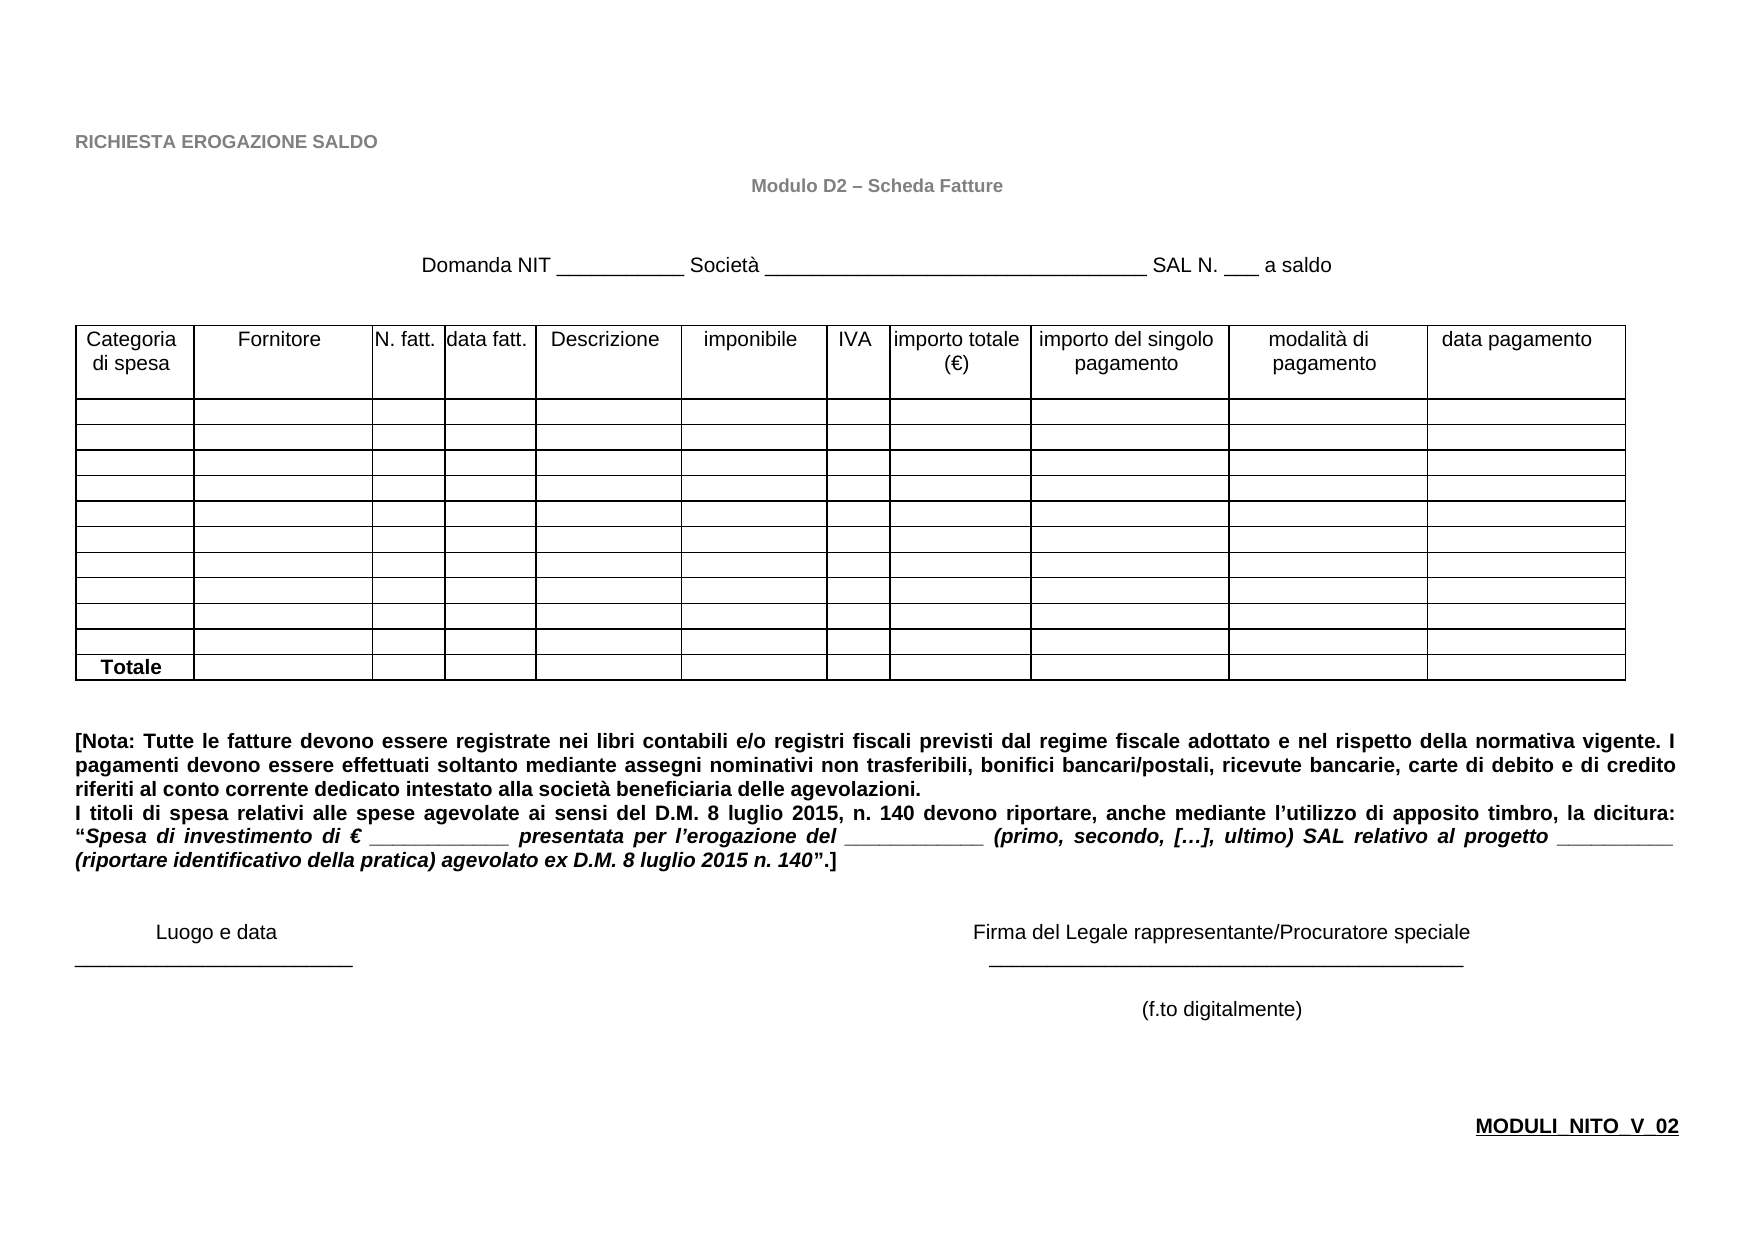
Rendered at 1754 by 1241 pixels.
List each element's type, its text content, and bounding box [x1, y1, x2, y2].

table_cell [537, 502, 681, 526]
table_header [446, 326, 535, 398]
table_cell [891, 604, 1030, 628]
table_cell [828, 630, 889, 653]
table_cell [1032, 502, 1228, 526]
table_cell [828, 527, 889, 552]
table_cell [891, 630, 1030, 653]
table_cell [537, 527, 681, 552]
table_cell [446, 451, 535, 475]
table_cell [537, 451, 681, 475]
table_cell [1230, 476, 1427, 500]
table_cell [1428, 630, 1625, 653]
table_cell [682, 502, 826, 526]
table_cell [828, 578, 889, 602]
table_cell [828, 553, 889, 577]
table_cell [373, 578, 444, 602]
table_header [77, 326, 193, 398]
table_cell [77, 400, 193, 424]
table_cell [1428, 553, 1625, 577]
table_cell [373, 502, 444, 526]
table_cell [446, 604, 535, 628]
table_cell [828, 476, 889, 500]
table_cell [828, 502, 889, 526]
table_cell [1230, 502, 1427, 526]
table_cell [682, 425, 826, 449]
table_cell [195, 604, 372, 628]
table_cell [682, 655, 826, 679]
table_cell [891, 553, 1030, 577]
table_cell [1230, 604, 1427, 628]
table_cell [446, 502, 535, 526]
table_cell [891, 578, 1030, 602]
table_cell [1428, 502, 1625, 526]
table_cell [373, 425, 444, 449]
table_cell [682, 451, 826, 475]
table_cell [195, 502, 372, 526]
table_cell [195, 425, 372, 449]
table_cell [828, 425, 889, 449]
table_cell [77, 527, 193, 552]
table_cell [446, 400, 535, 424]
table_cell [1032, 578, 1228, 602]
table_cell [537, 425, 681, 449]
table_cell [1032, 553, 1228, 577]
text Luogo e data Firma del Legale rappresentante/Procuratore speciale [75, 920, 1679, 944]
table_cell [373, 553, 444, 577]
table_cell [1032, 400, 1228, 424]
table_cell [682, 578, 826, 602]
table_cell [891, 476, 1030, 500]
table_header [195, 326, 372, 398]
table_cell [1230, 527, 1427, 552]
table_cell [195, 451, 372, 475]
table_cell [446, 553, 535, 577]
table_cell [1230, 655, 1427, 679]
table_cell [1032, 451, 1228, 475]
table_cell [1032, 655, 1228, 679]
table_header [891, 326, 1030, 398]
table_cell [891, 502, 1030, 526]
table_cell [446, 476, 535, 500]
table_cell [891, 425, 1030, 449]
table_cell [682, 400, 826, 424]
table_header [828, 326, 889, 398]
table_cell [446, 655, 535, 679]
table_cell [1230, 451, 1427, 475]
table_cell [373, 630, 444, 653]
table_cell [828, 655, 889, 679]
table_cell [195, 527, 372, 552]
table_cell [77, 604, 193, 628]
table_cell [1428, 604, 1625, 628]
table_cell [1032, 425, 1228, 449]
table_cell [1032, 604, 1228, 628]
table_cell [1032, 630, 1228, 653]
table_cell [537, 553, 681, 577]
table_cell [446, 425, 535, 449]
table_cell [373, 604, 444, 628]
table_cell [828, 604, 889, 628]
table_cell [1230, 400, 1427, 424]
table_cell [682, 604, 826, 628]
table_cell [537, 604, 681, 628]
text Domanda NIT ___________ Società _________________________________ SAL N. ___ a saldo [75, 253, 1679, 277]
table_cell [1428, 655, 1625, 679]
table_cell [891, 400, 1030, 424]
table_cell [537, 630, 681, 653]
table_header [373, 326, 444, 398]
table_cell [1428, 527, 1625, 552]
text RICHIESTA EROGAZIONE SALDO [75, 131, 1679, 153]
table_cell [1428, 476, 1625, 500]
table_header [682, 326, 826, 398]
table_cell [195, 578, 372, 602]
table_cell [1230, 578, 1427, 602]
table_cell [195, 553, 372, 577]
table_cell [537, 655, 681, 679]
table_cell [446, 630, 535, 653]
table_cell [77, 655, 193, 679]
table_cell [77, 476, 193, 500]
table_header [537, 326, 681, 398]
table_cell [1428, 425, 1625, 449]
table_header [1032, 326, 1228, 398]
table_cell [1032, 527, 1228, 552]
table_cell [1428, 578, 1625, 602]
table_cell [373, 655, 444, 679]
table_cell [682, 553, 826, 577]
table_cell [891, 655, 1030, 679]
text I titoli di spesa relativi alle spese agevolate ai sensi del D.M. 8 luglio 2015, n. 140 devono riportare, anche mediante l’utilizzo di apposito timbro, la dicitura: “Spesa di investimento di € ____________ presentata per l’erogazione del ____________ (primo, secondo, […], ultimo) SAL relativo al progetto __________ (riportare identificativo della pratica) agevolato ex D.M. 8 luglio 2015 n. 140”.] [75, 800, 1679, 872]
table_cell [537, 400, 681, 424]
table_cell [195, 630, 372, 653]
text Modulo D2 – Scheda Fatture [75, 174, 1679, 196]
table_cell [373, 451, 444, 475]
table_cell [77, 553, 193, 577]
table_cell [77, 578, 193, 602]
text (f.to digitalmente) [75, 997, 1679, 1021]
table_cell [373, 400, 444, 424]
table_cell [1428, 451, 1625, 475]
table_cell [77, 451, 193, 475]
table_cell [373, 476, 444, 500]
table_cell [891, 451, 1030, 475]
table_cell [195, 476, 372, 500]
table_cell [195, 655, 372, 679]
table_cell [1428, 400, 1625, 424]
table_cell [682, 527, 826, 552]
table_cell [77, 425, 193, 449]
text ________________________ _________________________________________ [75, 944, 1679, 968]
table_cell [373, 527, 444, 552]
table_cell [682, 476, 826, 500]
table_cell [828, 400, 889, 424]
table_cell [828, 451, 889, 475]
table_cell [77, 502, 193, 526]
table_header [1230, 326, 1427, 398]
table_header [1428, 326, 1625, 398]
text [Nota: Tutte le fatture devono essere registrate nei libri contabili e/o registri fiscali previsti dal regime fiscale adottato e nel rispetto della normativa vigente. I pagamenti devono essere effettuati soltanto mediante assegni nominativi non trasferibili, bonifici bancari/postali, ricevute bancarie, carte di debito e di credito riferiti al conto corrente dedicato intestato alla società beneficiaria delle agevolazioni. [75, 728, 1679, 800]
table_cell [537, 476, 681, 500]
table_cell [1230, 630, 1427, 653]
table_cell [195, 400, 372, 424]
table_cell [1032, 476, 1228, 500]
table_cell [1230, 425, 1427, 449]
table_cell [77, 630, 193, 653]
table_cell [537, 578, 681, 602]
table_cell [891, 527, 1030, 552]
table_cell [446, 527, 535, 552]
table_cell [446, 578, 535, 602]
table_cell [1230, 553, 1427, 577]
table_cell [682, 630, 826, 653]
